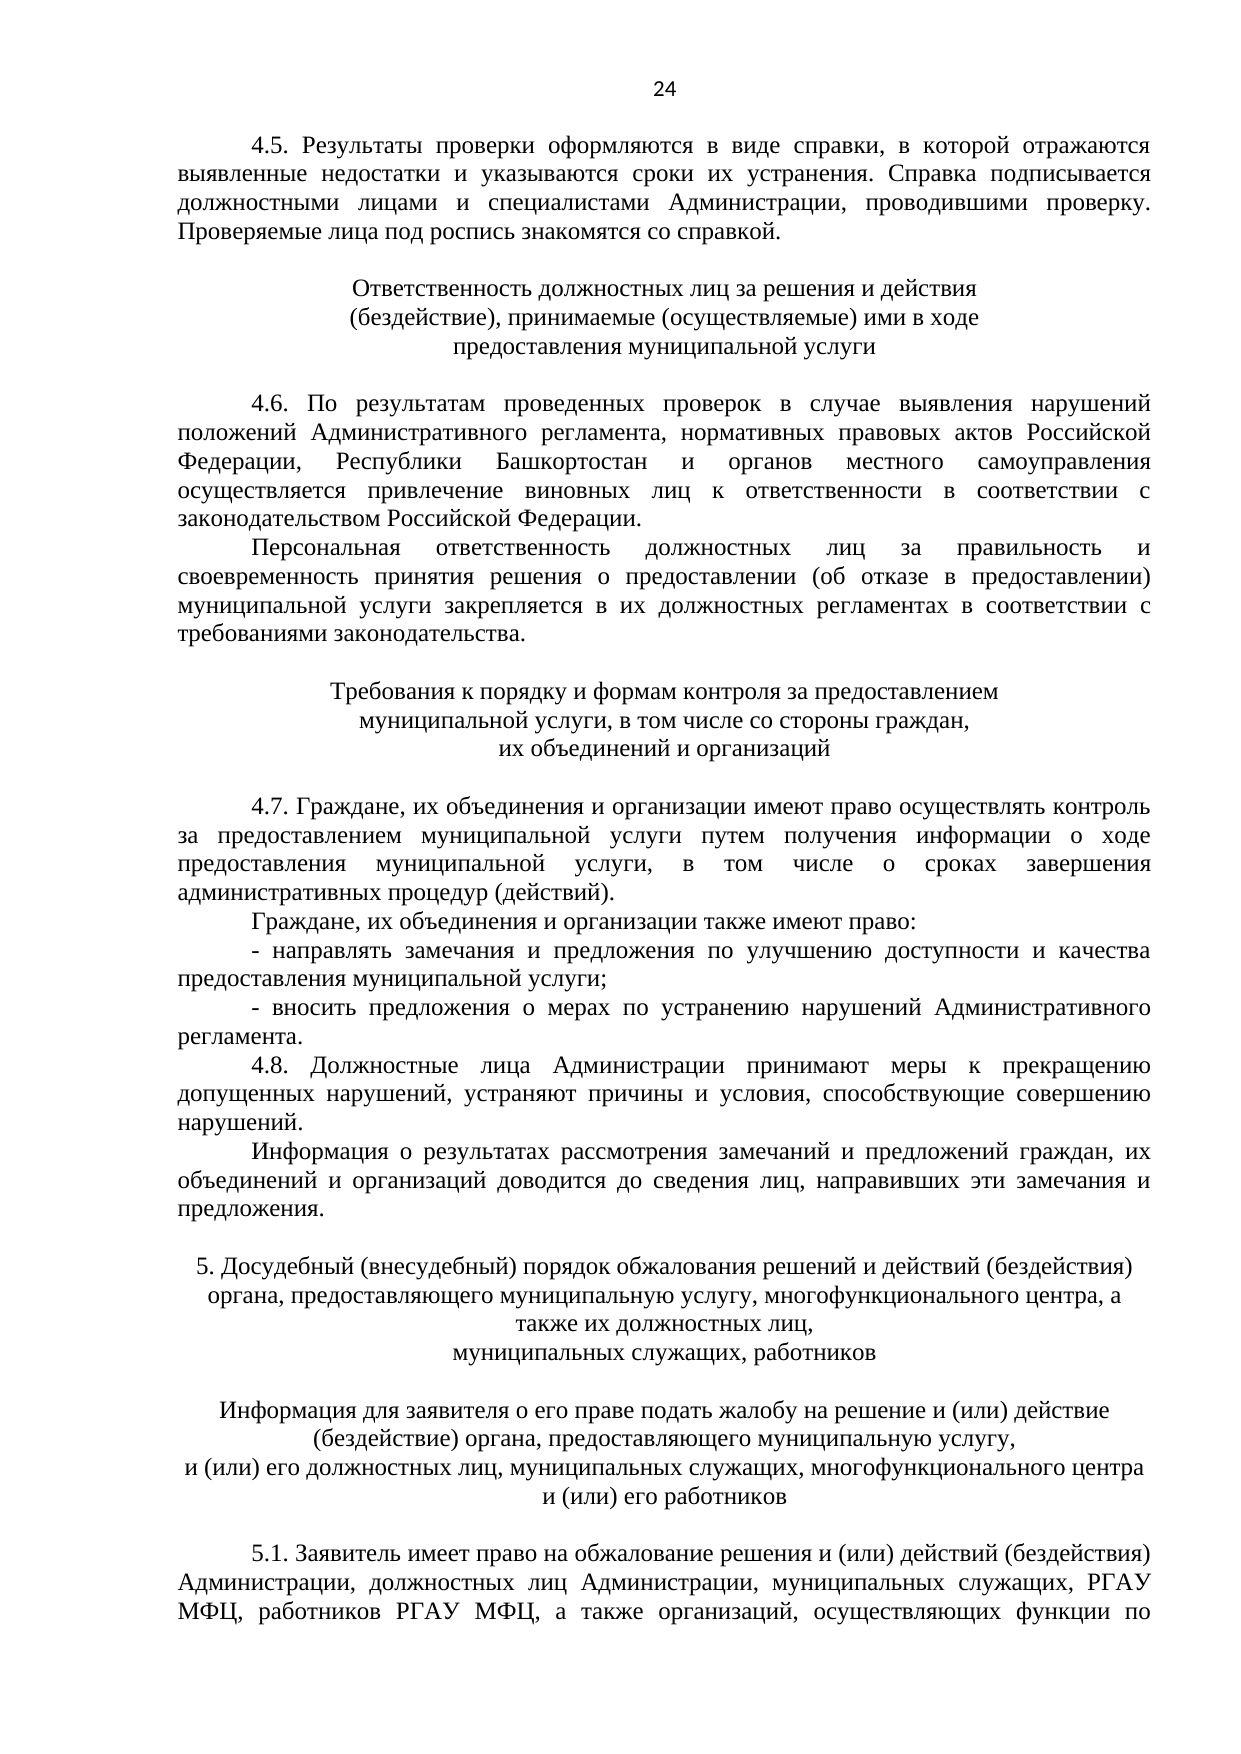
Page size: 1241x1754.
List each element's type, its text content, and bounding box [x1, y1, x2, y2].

text Граждане, их объединения и организации также имеют право: [177, 906, 1152, 935]
text 5. Досудебный (внесудебный) порядок обжалования решений и действий (бездействия) органа, предоставляющего муниципальную услугу, многофункционального центра, а также их должностных лиц, [177, 1251, 1152, 1337]
text Требования к порядку и формам контроля за предоставлением [177, 676, 1152, 705]
text - направлять замечания и предложения по улучшению доступности и качества предоставления муниципальной услуги; [177, 935, 1152, 992]
text 4.6. По результатам проведенных проверок в случае выявления нарушений положений Административного регламента, нормативных правовых актов Российской Федерации, Республики Башкортостан и органов местного самоуправления осуществляется привлечение виновных лиц к ответственности в соответствии с законодательством Российской Федерации. [177, 388, 1152, 532]
text Ответственность должностных лиц за решения и действия [177, 273, 1152, 302]
text 4.5. Результаты проверки оформляются в виде справки, в которой отражаются выявленные недостатки и указываются сроки их устранения. Справка подписывается должностными лицами и специалистами Администрации, проводившими проверку. Проверяемые лица под роспись знакомятся со справкой. [177, 130, 1152, 245]
text Информация для заявителя о его праве подать жалобу на решение и (или) действие (бездействие) органа, предоставляющего муниципальную услугу, [177, 1395, 1152, 1452]
text и (или) его должностных лиц, муниципальных служащих, многофункционального центра и (или) его работников [177, 1452, 1152, 1510]
text (бездействие), принимаемые (осуществляемые) ими в ходе [177, 302, 1152, 331]
text муниципальных служащих, работников [177, 1337, 1152, 1366]
text 4.7. Граждане, их объединения и организации имеют право осуществлять контроль за предоставлением муниципальной услуги путем получения информации о ходе предоставления муниципальной услуги, в том числе о сроках завершения административных процедур (действий). [177, 791, 1152, 906]
text муниципальной услуги, в том числе со стороны граждан, [177, 705, 1152, 733]
text Персональная ответственность должностных лиц за правильность и своевременность принятия решения о предоставлении (об отказе в предоставлении) муниципальной услуги закрепляется в их должностных регламентах в соответствии с требованиями законодательства. [177, 532, 1152, 647]
text их объединений и организаций [177, 733, 1152, 762]
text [177, 1538, 1152, 1625]
text Информация о результатах рассмотрения замечаний и предложений граждан, их объединений и организаций доводится до сведения лиц, направивших эти замечания и предложения. [177, 1136, 1152, 1222]
text 4.8. Должностные лица Администрации принимают меры к прекращению допущенных нарушений, устраняют причины и условия, способствующие совершению нарушений. [177, 1050, 1152, 1136]
text предоставления муниципальной услуги [177, 331, 1152, 360]
text - вносить предложения о мерах по устранению нарушений Административного регламента. [177, 992, 1152, 1050]
